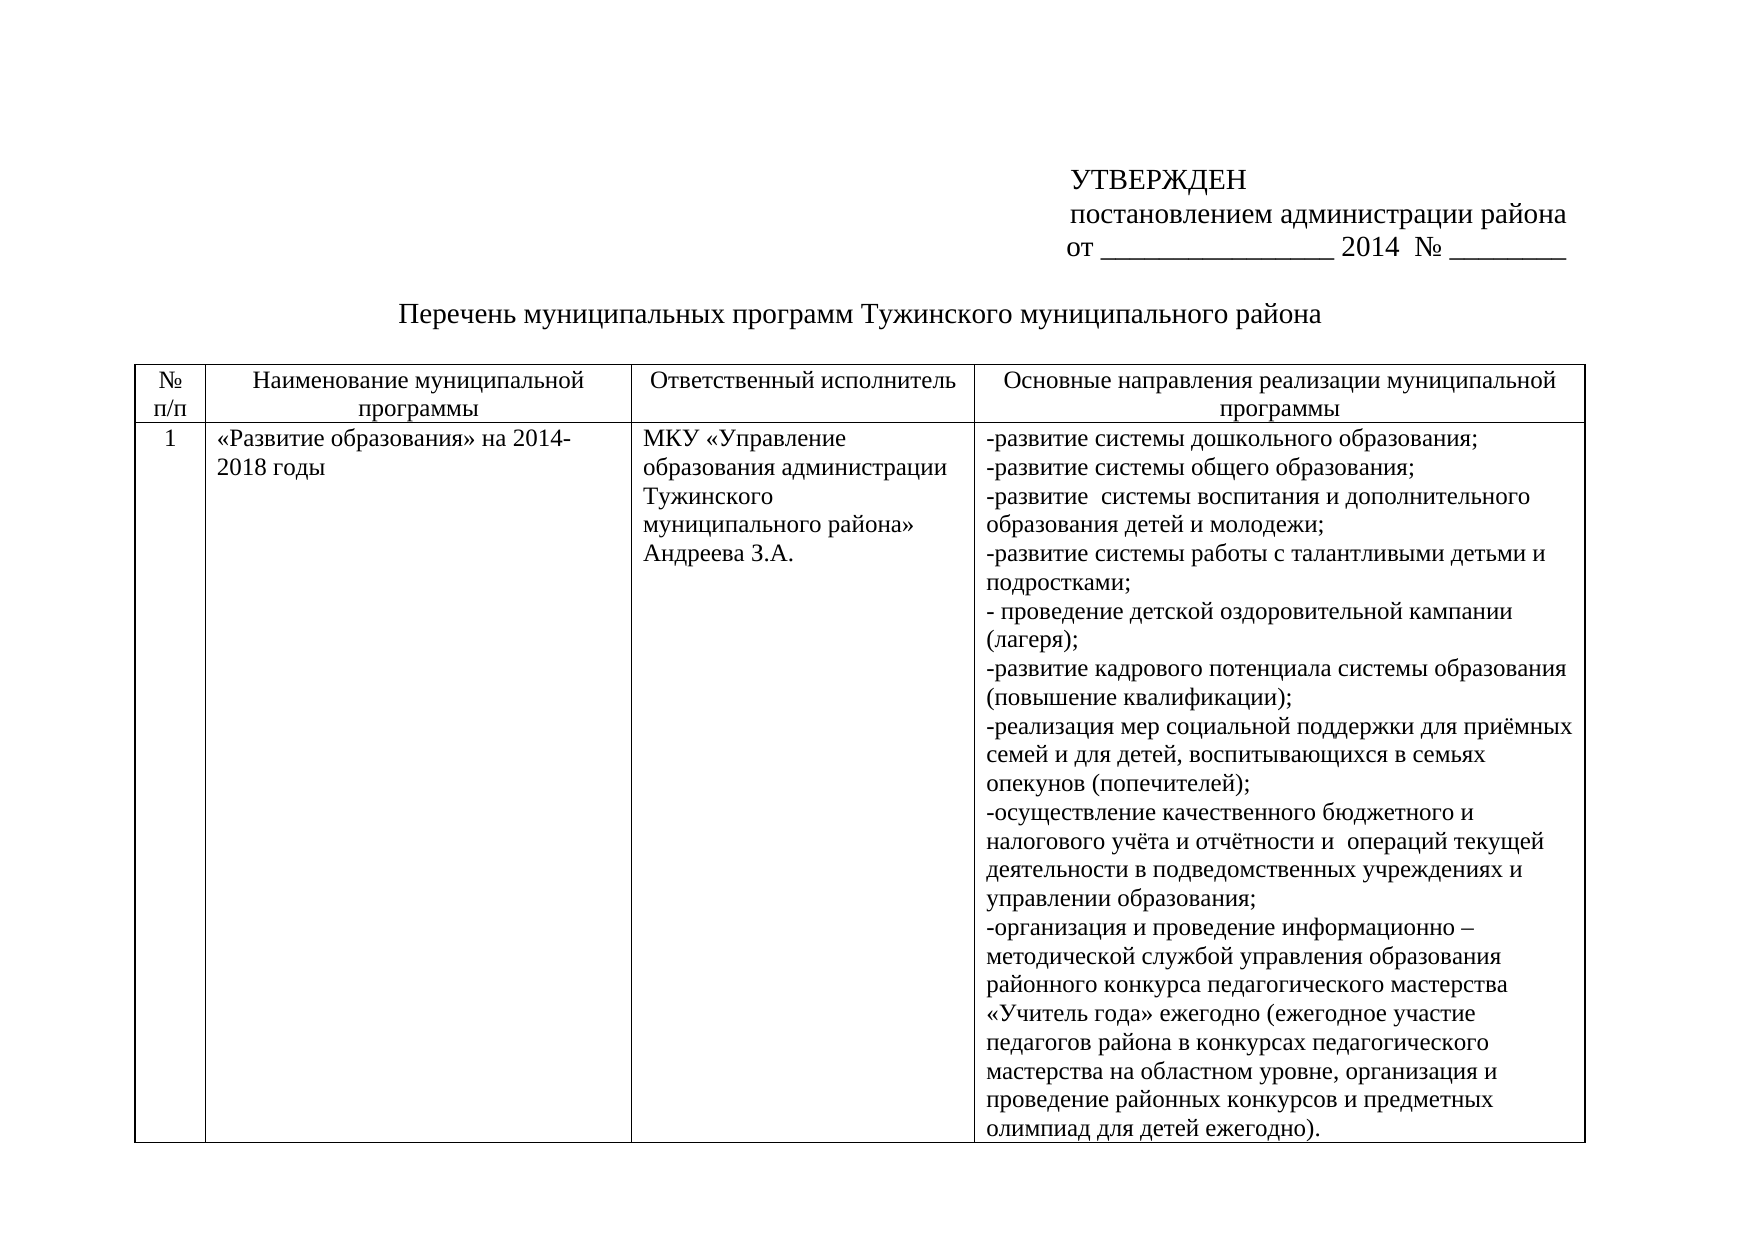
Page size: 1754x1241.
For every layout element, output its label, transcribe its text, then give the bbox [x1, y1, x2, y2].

table_cell МКУ «Управление образования администрации Тужинского муниципального района» Андреева З.А. [632, 423, 974, 1142]
table_header Основные направления реализации муниципальной программы [975, 365, 1584, 422]
table_header Наименование муниципальной программы [206, 365, 631, 422]
table_header Ответственный исполнитель [632, 365, 974, 422]
text УТВЕРЖДЕН [148, 162, 1573, 196]
table_cell «Развитие образования» на 2014-2018 годы [206, 423, 631, 1142]
table_cell 1 [136, 423, 205, 1142]
table_header № п/п [136, 365, 205, 422]
text от ________________ 2014 № ________ [148, 229, 1573, 263]
text постановлением администрации района [148, 196, 1573, 229]
text Перечень муниципальных программ Тужинского муниципального района [148, 297, 1573, 330]
